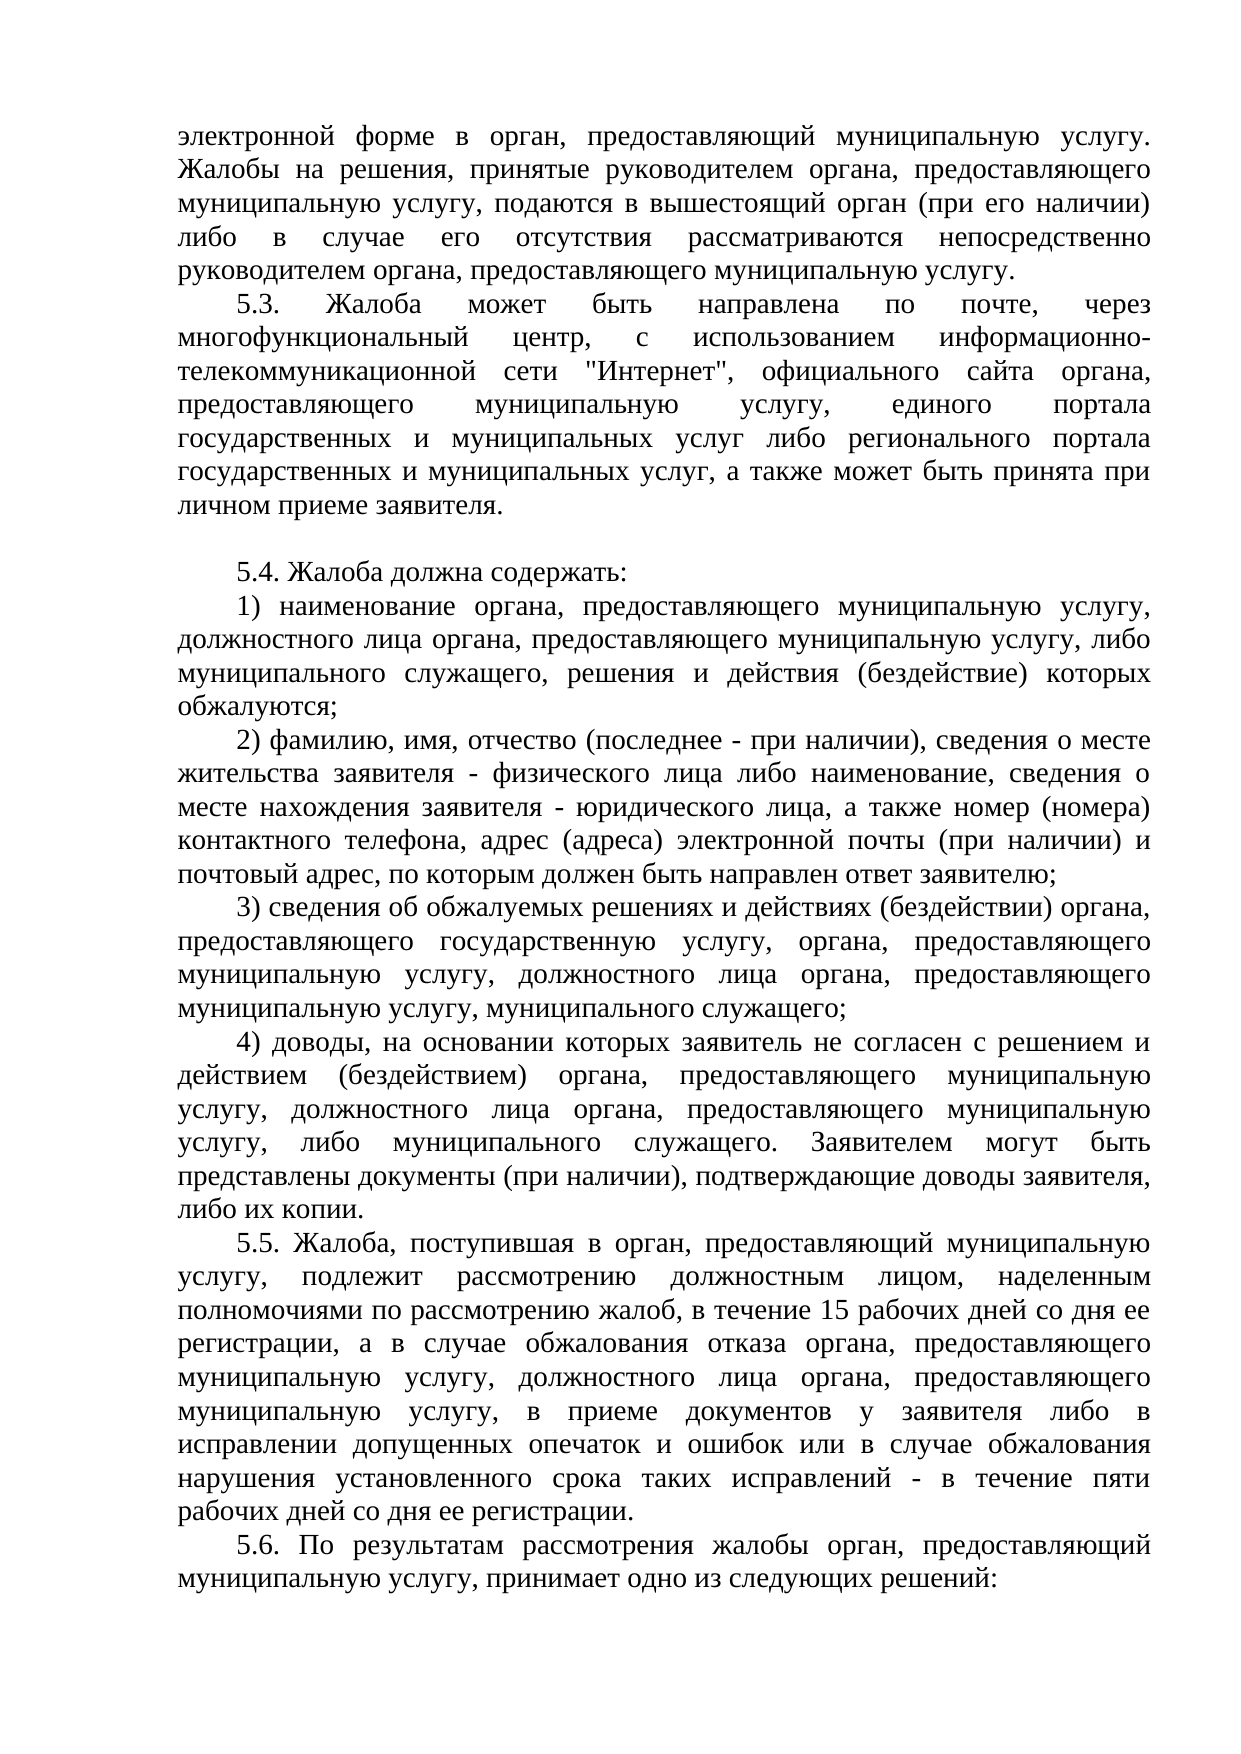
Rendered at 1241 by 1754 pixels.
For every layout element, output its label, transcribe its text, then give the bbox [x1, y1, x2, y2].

text 2) фамилию, имя, отчество (последнее - при наличии), сведения о месте жительства заявителя - физического лица либо наименование, сведения о месте нахождения заявителя - юридического лица, а также номер (номера) контактного телефона, адрес (адреса) электронной почты (при наличии) и почтовый адрес, по которым должен быть направлен ответ заявителю; [177, 722, 1152, 889]
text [177, 118, 1152, 286]
text 3) сведения об обжалуемых решениях и действиях (бездействии) органа, предоставляющего государственную услугу, органа, предоставляющего муниципальную услугу, должностного лица органа, предоставляющего муниципальную услугу, муниципального служащего; [177, 889, 1152, 1024]
text 5.4. Жалоба должна содержать: [177, 554, 1152, 588]
text 5.6. По результатам рассмотрения жалобы орган, предоставляющий муниципальную услугу, принимает одно из следующих решений: [177, 1527, 1152, 1594]
text 5.3. Жалоба может быть направлена по почте, через многофункциональный центр, с использованием информационно-телекоммуникационной сети "Интернет", официального сайта органа, предоставляющего муниципальную услугу, единого портала государственных и муниципальных услуг либо регионального портала государственных и муниципальных услуг, а также может быть принята при личном приеме заявителя. [177, 286, 1152, 521]
text 5.5. Жалоба, поступившая в орган, предоставляющий муниципальную услугу, подлежит рассмотрению должностным лицом, наделенным полномочиями по рассмотрению жалоб, в течение 15 рабочих дней со дня ее регистрации, а в случае обжалования отказа органа, предоставляющего муниципальную услугу, должностного лица органа, предоставляющего муниципальную услугу, в приеме документов у заявителя либо в исправлении допущенных опечаток и ошибок или в случае обжалования нарушения установленного срока таких исправлений - в течение пяти рабочих дней со дня ее регистрации. [177, 1225, 1152, 1527]
text 4) доводы, на основании которых заявитель не согласен с решением и действием (бездействием) органа, предоставляющего муниципальную услугу, должностного лица органа, предоставляющего муниципальную услугу, либо муниципального служащего. Заявителем могут быть представлены документы (при наличии), подтверждающие доводы заявителя, либо их копии. [177, 1024, 1152, 1225]
text 1) наименование органа, предоставляющего муниципальную услугу, должностного лица органа, предоставляющего муниципальную услугу, либо муниципального служащего, решения и действия (бездействие) которых обжалуются; [177, 588, 1152, 722]
